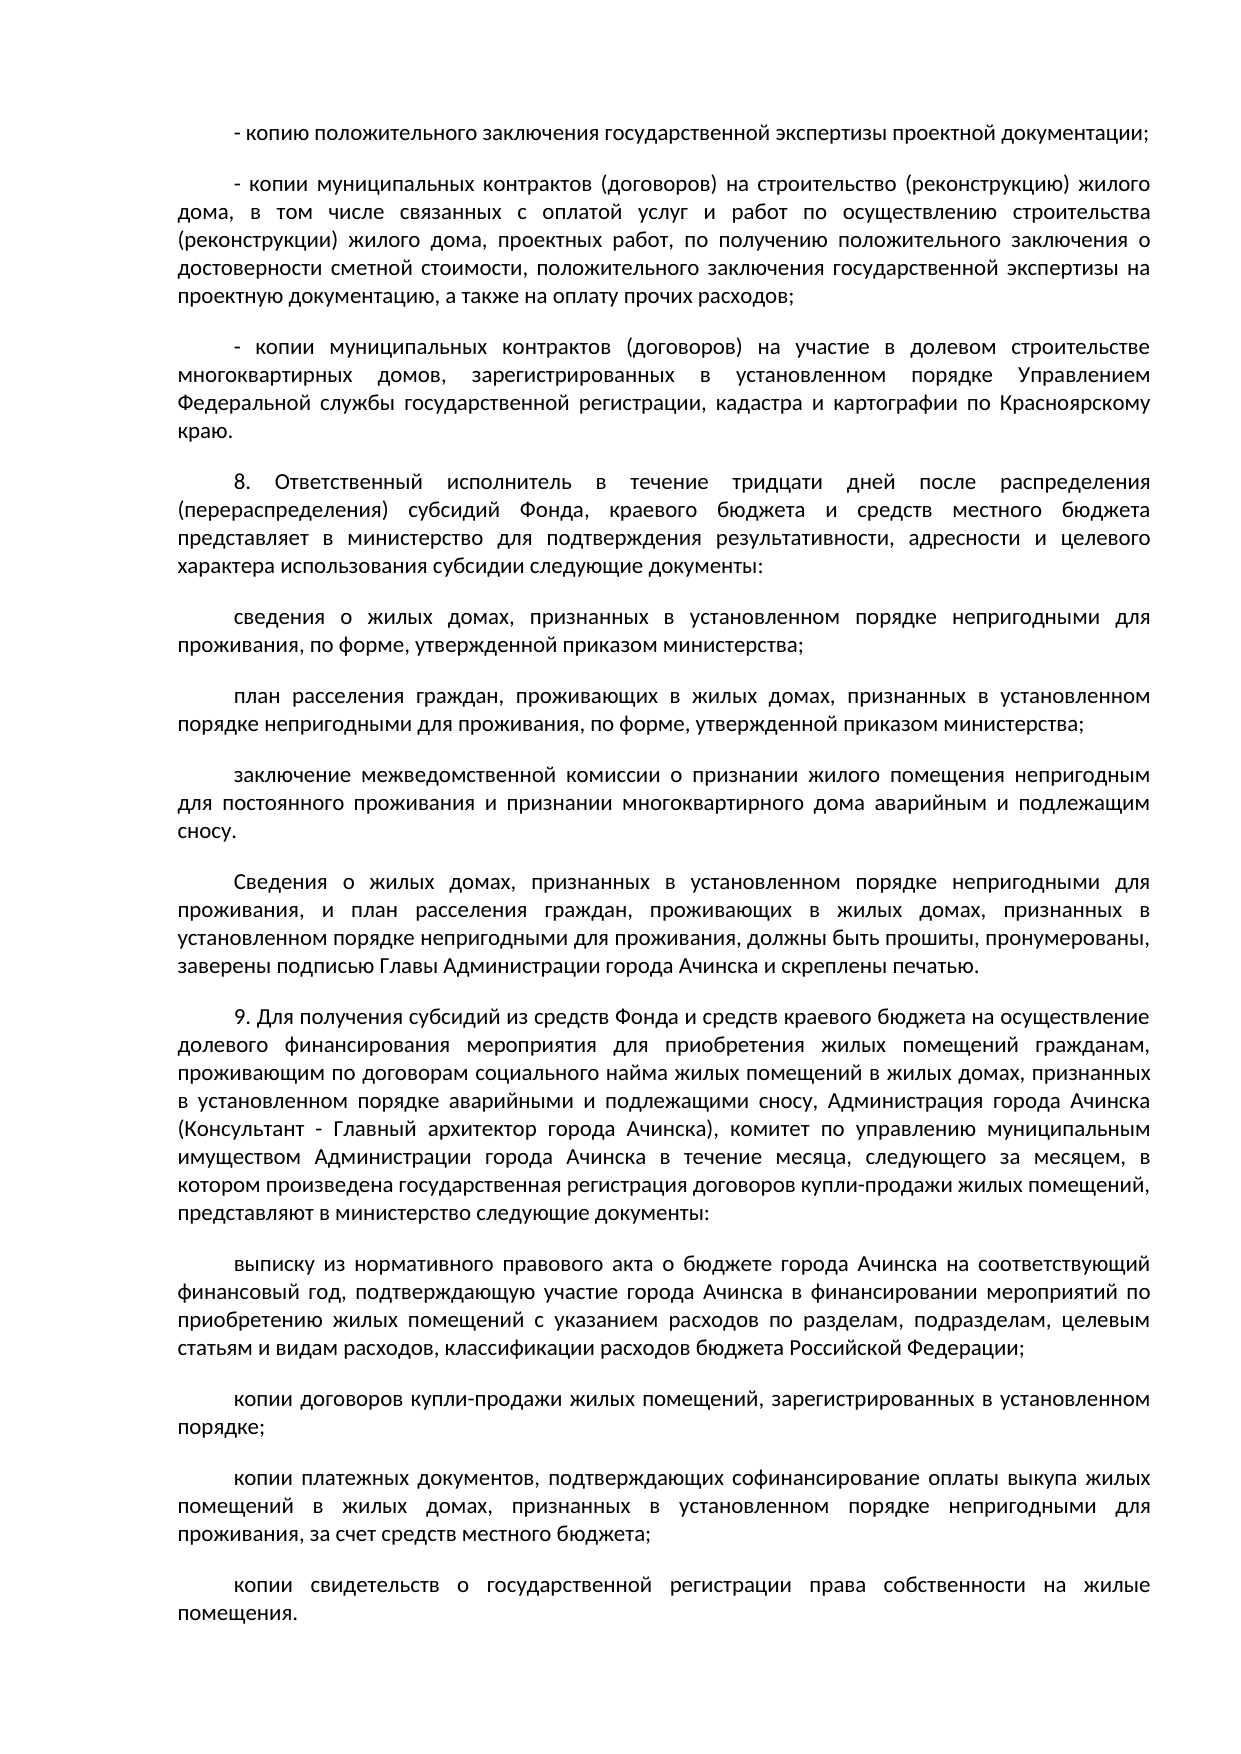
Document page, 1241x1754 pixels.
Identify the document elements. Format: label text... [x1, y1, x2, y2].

text сведения о жилых домах, признанных в установленном порядке непригодными для проживания, по форме, утвержденной приказом министерства; [177, 602, 1152, 658]
text план расселения граждан, проживающих в жилых домах, признанных в установленном порядке непригодными для проживания, по форме, утвержденной приказом министерства; [177, 681, 1152, 737]
text Сведения о жилых домах, признанных в установленном порядке непригодными для проживания, и план расселения граждан, проживающих в жилых домах, признанных в установленном порядке непригодными для проживания, должны быть прошиты, пронумерованы, заверены подписью Главы Администрации города Ачинска и скреплены печатью. [177, 867, 1152, 979]
text копии платежных документов, подтверждающих софинансирование оплаты выкупа жилых помещений в жилых домах, признанных в установленном порядке непригодными для проживания, за счет средств местного бюджета; [177, 1463, 1152, 1547]
text копии договоров купли-продажи жилых помещений, зарегистрированных в установленном порядке; [177, 1384, 1152, 1440]
text 9. Для получения субсидий из средств Фонда и средств краевого бюджета на осуществление долевого финансирования мероприятия для приобретения жилых помещений гражданам, проживающим по договорам социального найма жилых помещений в жилых домах, признанных в установленном порядке аварийными и подлежащими сносу, Администрация города Ачинска (Консультант - Главный архитектор города Ачинска), комитет по управлению муниципальным имуществом Администрации города Ачинска в течение месяца, следующего за месяцем, в котором произведена государственная регистрация договоров купли-продажи жилых помещений, представляют в министерство следующие документы: [177, 1002, 1152, 1226]
text выписку из нормативного правового акта о бюджете города Ачинска на соответствующий финансовый год, подтверждающую участие города Ачинска в финансировании мероприятий по приобретению жилых помещений с указанием расходов по разделам, подразделам, целевым статьям и видам расходов, классификации расходов бюджета Российской Федерации; [177, 1249, 1152, 1361]
text - копию положительного заключения государственной экспертизы проектной документации; [177, 118, 1152, 146]
text заключение межведомственной комиссии о признании жилого помещения непригодным для постоянного проживания и признании многоквартирного дома аварийным и подлежащим сносу. [177, 760, 1152, 844]
text копии свидетельств о государственной регистрации права собственности на жилые помещения. [177, 1570, 1152, 1626]
text - копии муниципальных контрактов (договоров) на участие в долевом строительстве многоквартирных домов, зарегистрированных в установленном порядке Управлением Федеральной службы государственной регистрации, кадастра и картографии по Красноярскому краю. [177, 332, 1152, 444]
text - копии муниципальных контрактов (договоров) на строительство (реконструкцию) жилого дома, в том числе связанных с оплатой услуг и работ по осуществлению строительства (реконструкции) жилого дома, проектных работ, по получению положительного заключения о достоверности сметной стоимости, положительного заключения государственной экспертизы на проектную документацию, а также на оплату прочих расходов; [177, 169, 1152, 309]
text 8. Ответственный исполнитель в течение тридцати дней после распределения (перераспределения) субсидий Фонда, краевого бюджета и средств местного бюджета представляет в министерство для подтверждения результативности, адресности и целевого характера использования субсидии следующие документы: [177, 467, 1152, 579]
